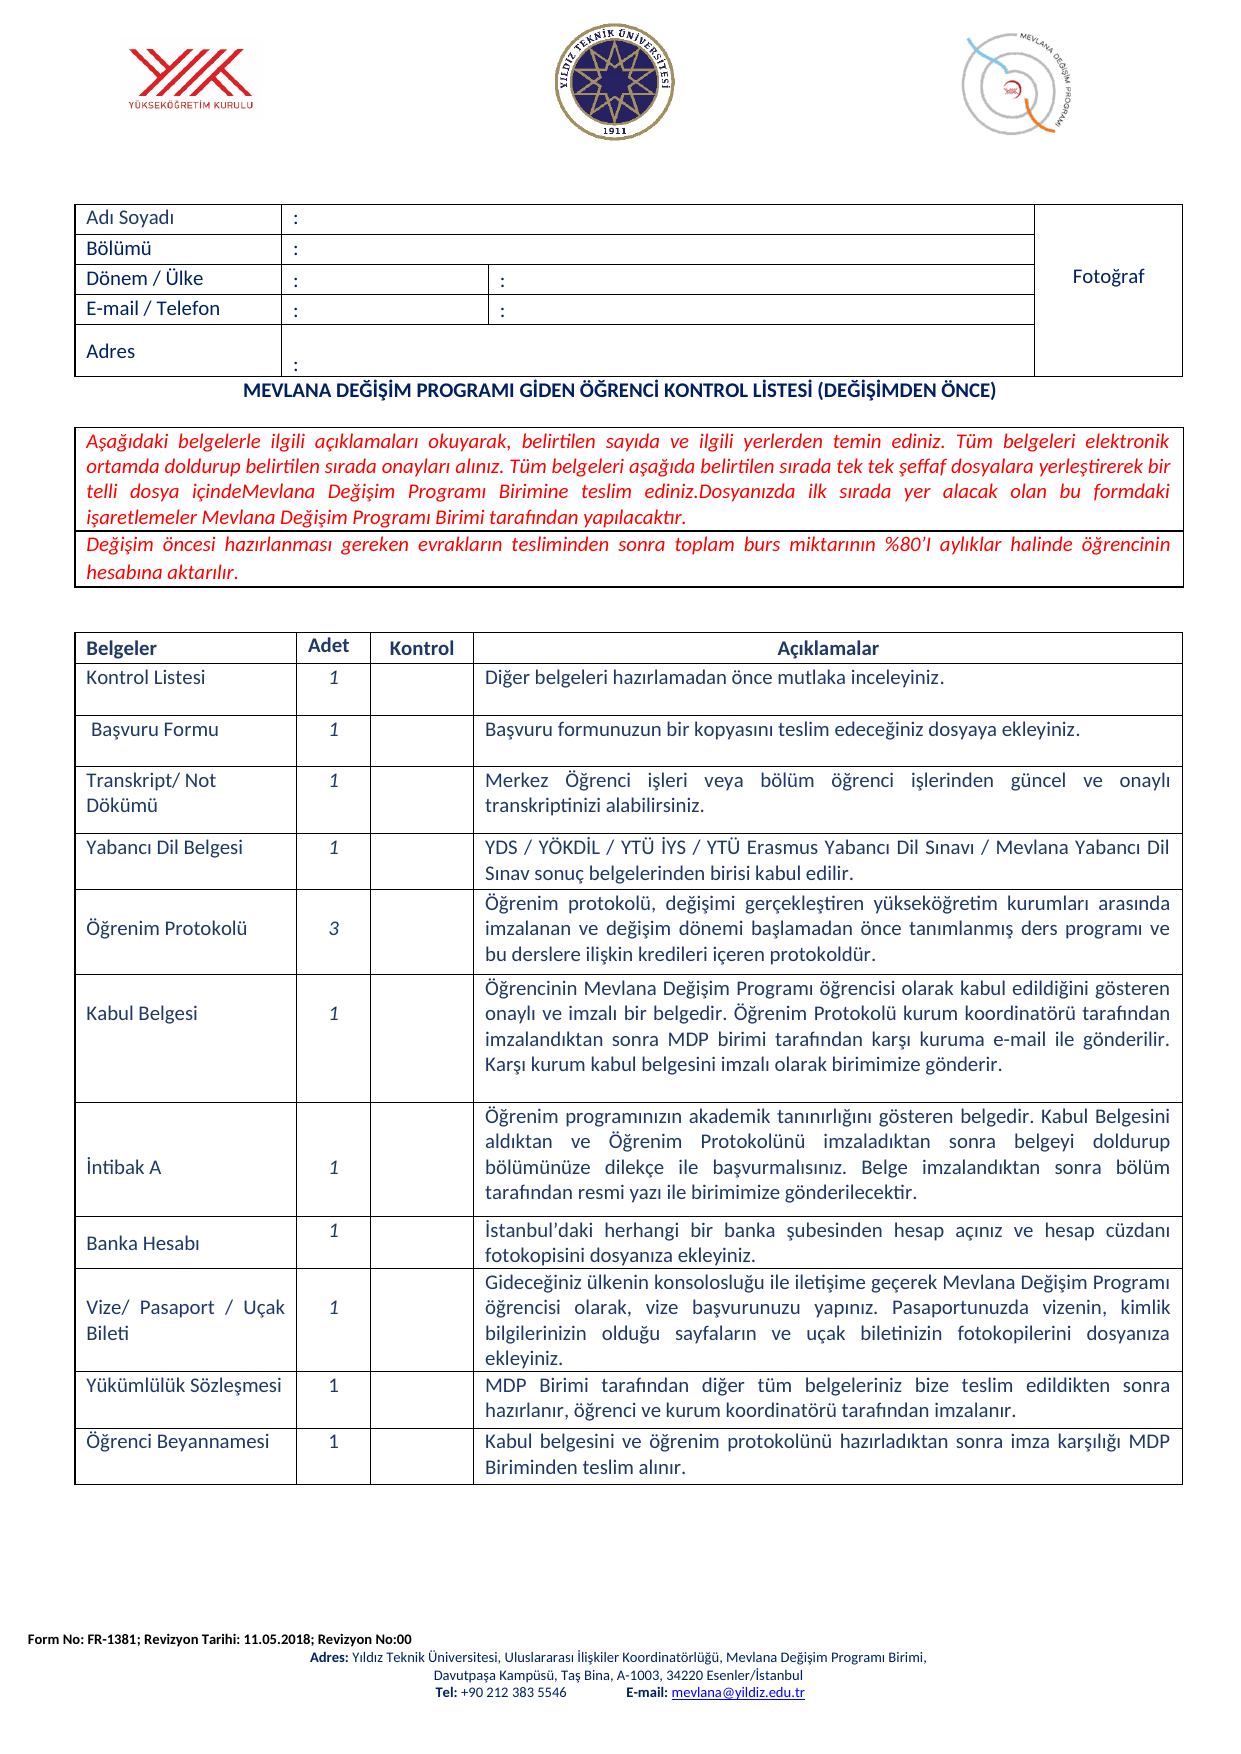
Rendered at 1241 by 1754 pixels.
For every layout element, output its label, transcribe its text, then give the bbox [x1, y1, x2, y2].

table_cell 1 [297, 1103, 370, 1216]
table_cell [371, 1429, 473, 1484]
table_cell Banka Hesabı [76, 1217, 296, 1268]
table_header Belgeler [76, 633, 296, 663]
table_cell [371, 1269, 473, 1371]
table_cell Adres [76, 325, 281, 376]
table_cell 1 [297, 1217, 370, 1268]
text MEVLANA DEĞİŞİM PROGRAMI GİDEN ÖĞRENCİ KONTROL LİSTESİ (DEĞİŞİMDEN ÖNCE) [75, 377, 1165, 403]
table_cell Kabul belgesini ve öğrenim protokolünü hazırladıktan sonra imza karşılığı MDP Biriminden teslim alınır. [474, 1429, 1182, 1484]
table_header Değişim öncesi hazırlanması gereken evrakların tesliminden sonra toplam burs miktarının %80’I aylıklar halinde öğrencinin hesabına aktarılır. [76, 532, 1183, 586]
table_cell Öğrenim programınızın akademik tanınırlığını gösteren belgedir. Kabul Belgesini aldıktan ve Öğrenim Protokolünü imzaladıktan sonra belgeyi doldurup bölümünüze dilekçe ile başvurmalısınız. Belge imzalandıktan sonra bölüm tarafından resmi yazı ile birimimize gönderilecektir. [474, 1103, 1182, 1216]
table_cell [371, 834, 473, 889]
table_cell [371, 1103, 473, 1216]
table_cell Kontrol Listesi [76, 664, 296, 715]
table_cell E-mail / Telefon [76, 295, 281, 324]
picture [537, 4, 692, 166]
table_cell YDS / YÖKDİL / YTÜ İYS / YTÜ Erasmus Yabancı Dil Sınavı / Mevlana Yabancı Dil Sınav sonuç belgelerinden birisi kabul edilir. [474, 834, 1182, 889]
table_cell [371, 1372, 473, 1428]
table_cell Gideceğiniz ülkenin konsolosluğu ile iletişime geçerek Mevlana Değişim Programı öğrencisi olarak, vize başvurunuzu yapınız. Pasaportunuzda vizenin, kimlik bilgilerinizin olduğu sayfaların ve uçak biletinizin fotokopilerini dosyanıza ekleyiniz. [474, 1269, 1182, 1371]
table_cell [371, 890, 473, 974]
table_cell : [282, 325, 1034, 376]
table_cell Öğrenci Beyannamesi [76, 1429, 296, 1484]
table_cell Öğrencinin Mevlana Değişim Programı öğrencisi olarak kabul edildiğini gösteren onaylı ve imzalı bir belgedir. Öğrenim Protokolü kurum koordinatörü tarafından imzalandıktan sonra MDP birimi tarafından karşı kuruma e-mail ile gönderilir. Karşı kurum kabul belgesini imzalı olarak birimimize gönderir. [474, 975, 1182, 1102]
table_cell Başvuru Formu [76, 716, 296, 766]
table_cell [371, 1217, 473, 1268]
table_cell İntibak A [76, 1103, 296, 1216]
table_cell Transkript/ Not Dökümü [76, 767, 296, 833]
table_cell Dönem / Ülke [76, 265, 281, 294]
table_cell İstanbul’daki herhangi bir banka şubesinden hesap açınız ve hesap cüzdanı fotokopisini dosyanıza ekleyiniz. [474, 1217, 1182, 1268]
table_header Kontrol [371, 633, 473, 663]
table_cell 1 [297, 716, 370, 766]
table_cell Kabul Belgesi [76, 975, 296, 1102]
table_cell Bölümü [76, 235, 281, 264]
table_cell 3 [297, 890, 370, 974]
table_header Aşağıdaki belgelerle ilgili açıklamaları okuyarak, belirtilen sayıda ve ilgili yerlerden temin ediniz. Tüm belgeleri elektronik ortamda doldurup belirtilen sırada onayları alınız. Tüm belgeleri aşağıda belirtilen sırada tek tek şeffaf dosyalara yerleştirerek bir telli dosya içindeMevlana Değişim Programı Birimine teslim ediniz.Dosyanızda ilk sırada yer alacak olan bu formdaki işaretlemeler Mevlana Değişim Programı Birimi tarafından yapılacaktır. [76, 428, 1183, 529]
table_cell 1 [297, 664, 370, 715]
table_cell Diğer belgeleri hazırlamadan önce mutlaka inceleyiniz. [474, 664, 1182, 715]
table_cell [371, 767, 473, 833]
table_cell : [489, 265, 1034, 294]
table_cell 1 [297, 1372, 370, 1428]
table_cell 1 [297, 975, 370, 1102]
table_cell 1 [297, 1429, 370, 1484]
table_cell MDP Birimi tarafından diğer tüm belgeleriniz bize teslim edildikten sonra hazırlanır, öğrenci ve kurum koordinatörü tarafından imzalanır. [474, 1372, 1182, 1428]
table_header Fotoğraf [1035, 205, 1182, 376]
table_cell Merkez Öğrenci işleri veya bölüm öğrenci işlerinden güncel ve onaylı transkriptinizi alabilirsiniz. [474, 767, 1182, 833]
table_header : [282, 205, 1034, 234]
table_cell Yükümlülük Sözleşmesi [76, 1372, 296, 1428]
table_cell [371, 975, 473, 1102]
table_cell Başvuru formunuzun bir kopyasını teslim edeceğiniz dosyaya ekleyiniz. [474, 716, 1182, 766]
table_cell Yabancı Dil Belgesi [76, 834, 296, 889]
picture [958, 25, 1073, 142]
table_cell 1 [297, 767, 370, 833]
table_cell Öğrenim protokolü, değişimi gerçekleştiren yükseköğretim kurumları arasında imzalanan ve değişim dönemi başlamadan önce tanımlanmış ders programı ve bu derslere ilişkin kredileri içeren protokoldür. [474, 890, 1182, 974]
table_header Açıklamalar [474, 633, 1182, 663]
table_cell 1 [297, 834, 370, 889]
table_cell 1 [297, 1269, 370, 1371]
table_cell : [489, 295, 1034, 324]
table_cell [371, 716, 473, 766]
picture [118, 37, 263, 120]
table_cell [371, 664, 473, 715]
table_cell : [282, 295, 488, 324]
table_cell : [282, 265, 488, 294]
table_cell Öğrenim Protokolü [76, 890, 296, 974]
table_cell Vize/ Pasaport / Uçak Bileti [76, 1269, 296, 1371]
table_cell : [282, 235, 1034, 264]
table_header Adı Soyadı [76, 205, 281, 234]
table_header Adet [297, 633, 370, 663]
